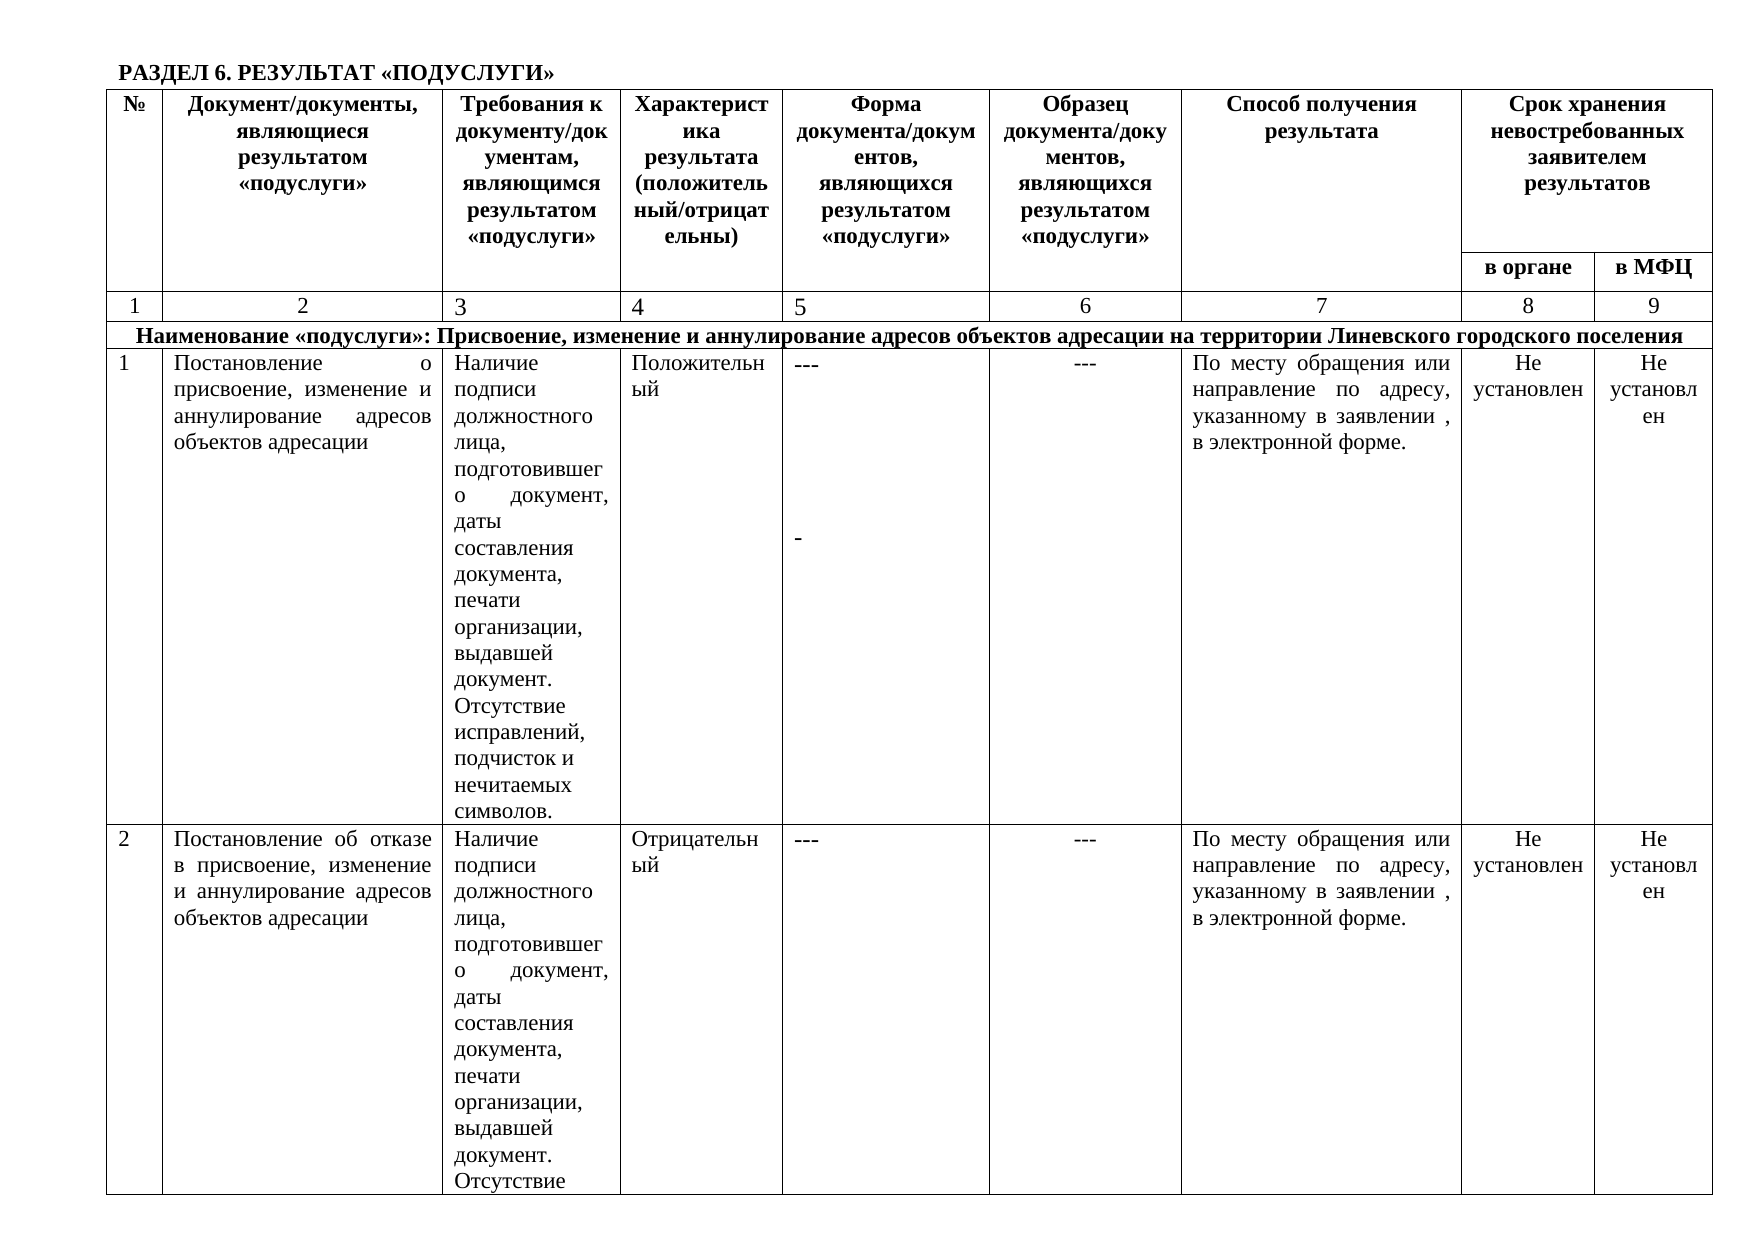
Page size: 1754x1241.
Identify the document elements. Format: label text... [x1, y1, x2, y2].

table_cell 3 [443, 292, 620, 321]
table_cell 2 [163, 292, 442, 321]
table_cell 4 [621, 292, 782, 321]
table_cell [443, 825, 620, 1193]
table_cell Не установлен [1462, 349, 1594, 823]
table_cell --- [783, 825, 989, 1193]
table_cell в органе [1462, 253, 1594, 291]
subtitle РАЗДЕЛ 6. РЕЗУЛЬТАТ «ПОДУСЛУГИ» [118, 59, 1636, 85]
table_cell Не установлен [1595, 825, 1712, 1193]
table_header Срок хранения невостребованных заявителем результатов [1462, 90, 1712, 252]
table_cell --- - [783, 349, 989, 823]
table_cell Наименование «подуслуги»: Присвоение, изменение и аннулирование адресов объектов адресации на территории Линевского городского поселения [107, 322, 1712, 348]
table_header Документ/документы, являющиеся результатом «подуслуги» [163, 90, 442, 291]
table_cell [1182, 825, 1461, 1193]
table_header Способ получения результата [1182, 90, 1461, 291]
table_header № [107, 90, 162, 291]
table_cell По месту обращения или направление по адресу, указанному в заявлении , в электронной форме. [1182, 349, 1461, 823]
table_cell Положительный [621, 349, 782, 823]
table_cell Не установлен [1595, 349, 1712, 823]
table_cell 6 [990, 292, 1181, 321]
table_cell 1 [107, 292, 162, 321]
table_cell 9 [1595, 292, 1712, 321]
table_cell 2 [107, 825, 162, 1193]
table_cell в МФЦ [1595, 253, 1712, 291]
table_cell 1 [107, 349, 162, 823]
table_cell 7 [1182, 292, 1461, 321]
table_header Характеристика результата (положительный/отрицательны) [621, 90, 782, 291]
table_cell Отрицательный [621, 825, 782, 1193]
table_cell 8 [1462, 292, 1594, 321]
table_cell --- [990, 825, 1181, 1193]
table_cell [163, 825, 442, 1193]
table_cell Не установлен [1462, 825, 1594, 1193]
table_header Форма документа/документов, являющихся результатом «подуслуги» [783, 90, 989, 291]
table_header Образец документа/документов, являющихся результатом «подуслуги» [990, 90, 1181, 291]
table_cell Постановление о присвоение, изменение и аннулирование адресов объектов адресации [163, 349, 442, 823]
table_cell 5 [783, 292, 989, 321]
table_cell --- [990, 349, 1181, 823]
table_header Требования к документу/документам, являющимся результатом «подуслуги» [443, 90, 620, 291]
